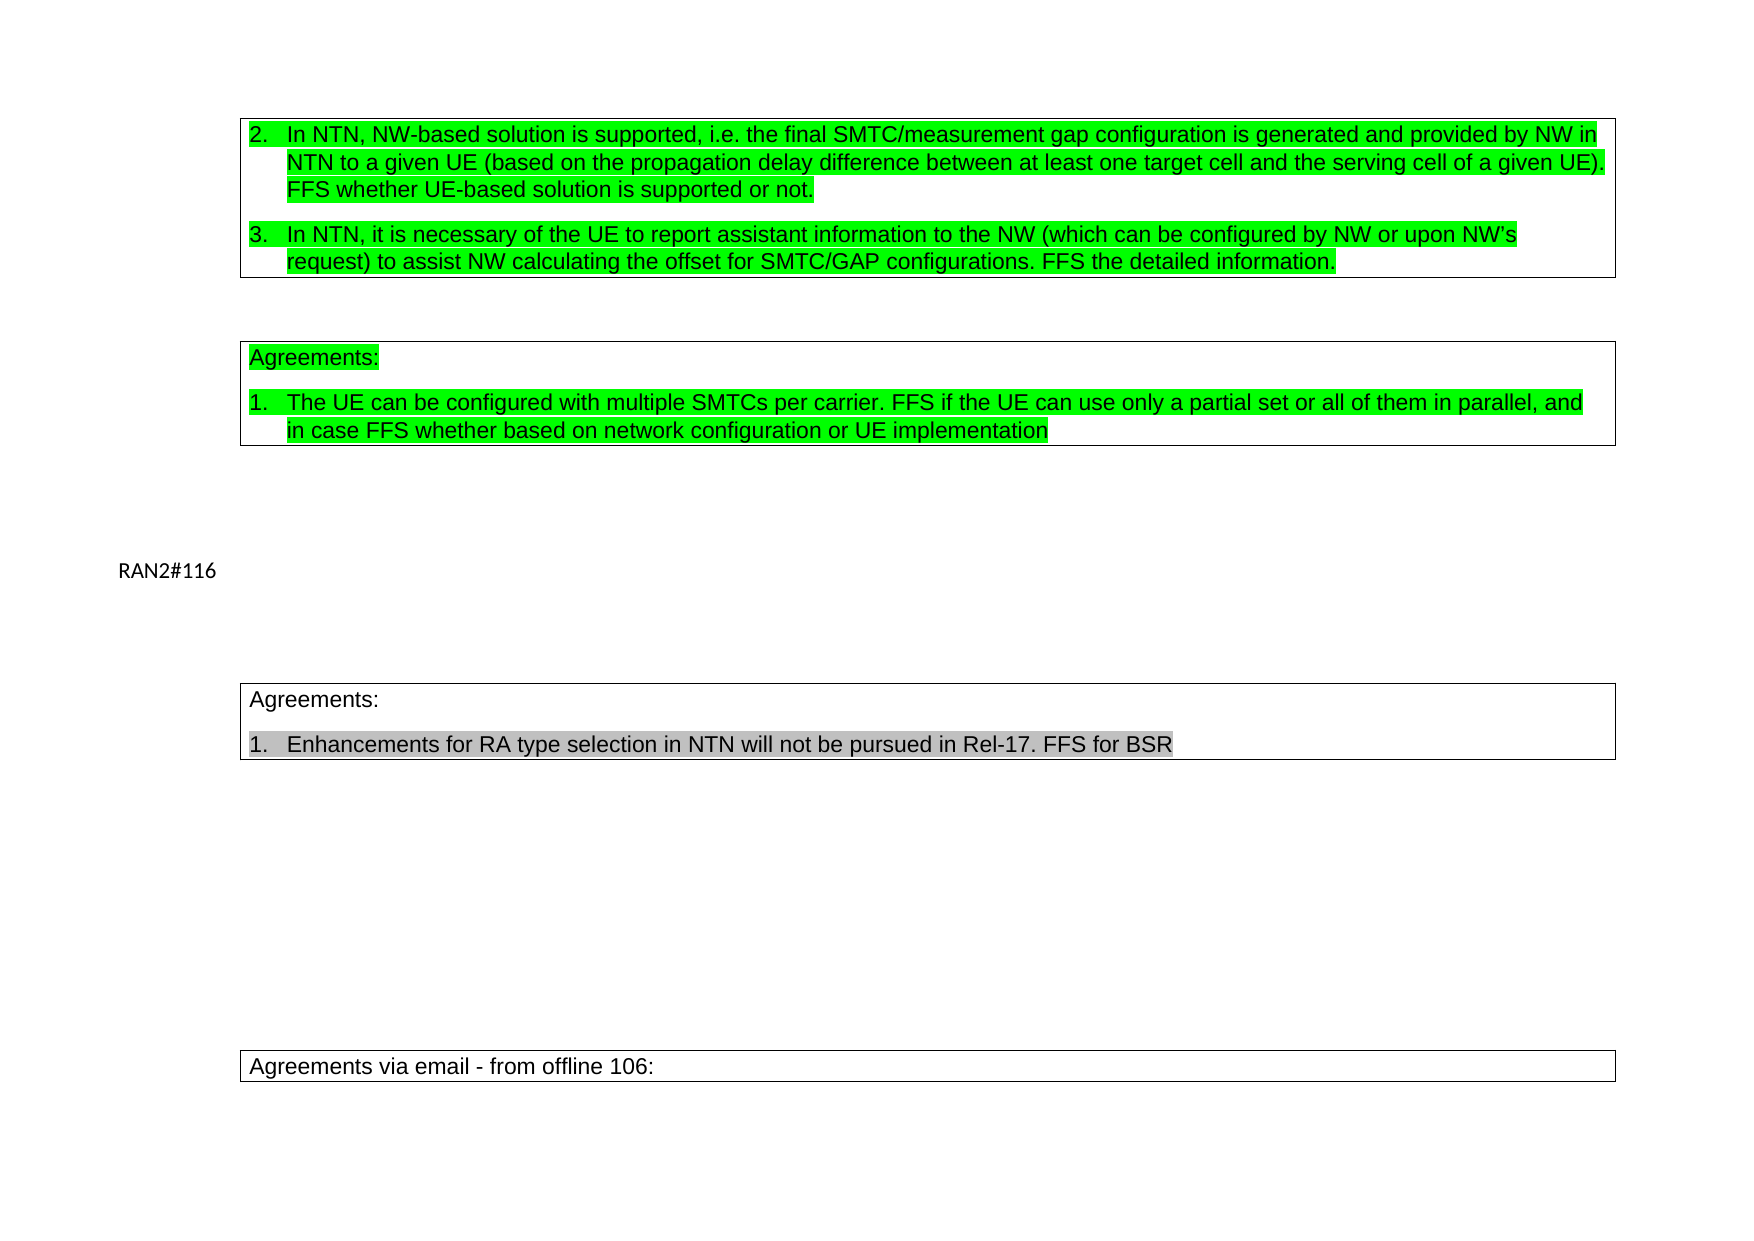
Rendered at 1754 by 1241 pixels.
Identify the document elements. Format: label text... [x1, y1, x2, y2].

text Agreements: [241, 342, 1615, 370]
text Agreements: [241, 684, 1615, 712]
list In NTN, NW-based solution is supported, i.e. the final SMTC/measurement gap configuration is generated and provided by NW in NTN to a given UE (based on the propagation delay difference between at least one target cell and the serving cell of a given UE). FFS whether UE-based solution is supported or not. [241, 119, 1615, 203]
list The UE can be configured with multiple SMTCs per carrier. FFS if the UE can use only a partial set or all of them in parallel, and in case FFS whether based on network configuration or UE implementation [241, 386, 1615, 445]
text RAN2#116 [118, 556, 1606, 584]
list In NTN, it is necessary of the UE to report assistant information to the NW (which can be configured by NW or upon NW’s request) to assist NW calculating the offset for SMTC/GAP configurations. FFS the detailed information. [241, 217, 1615, 277]
list Enhancements for RA type selection in NTN will not be pursued in Rel-17. FFS for BSR [241, 728, 1615, 759]
text Agreements via email - from offline 106: [241, 1051, 1615, 1081]
